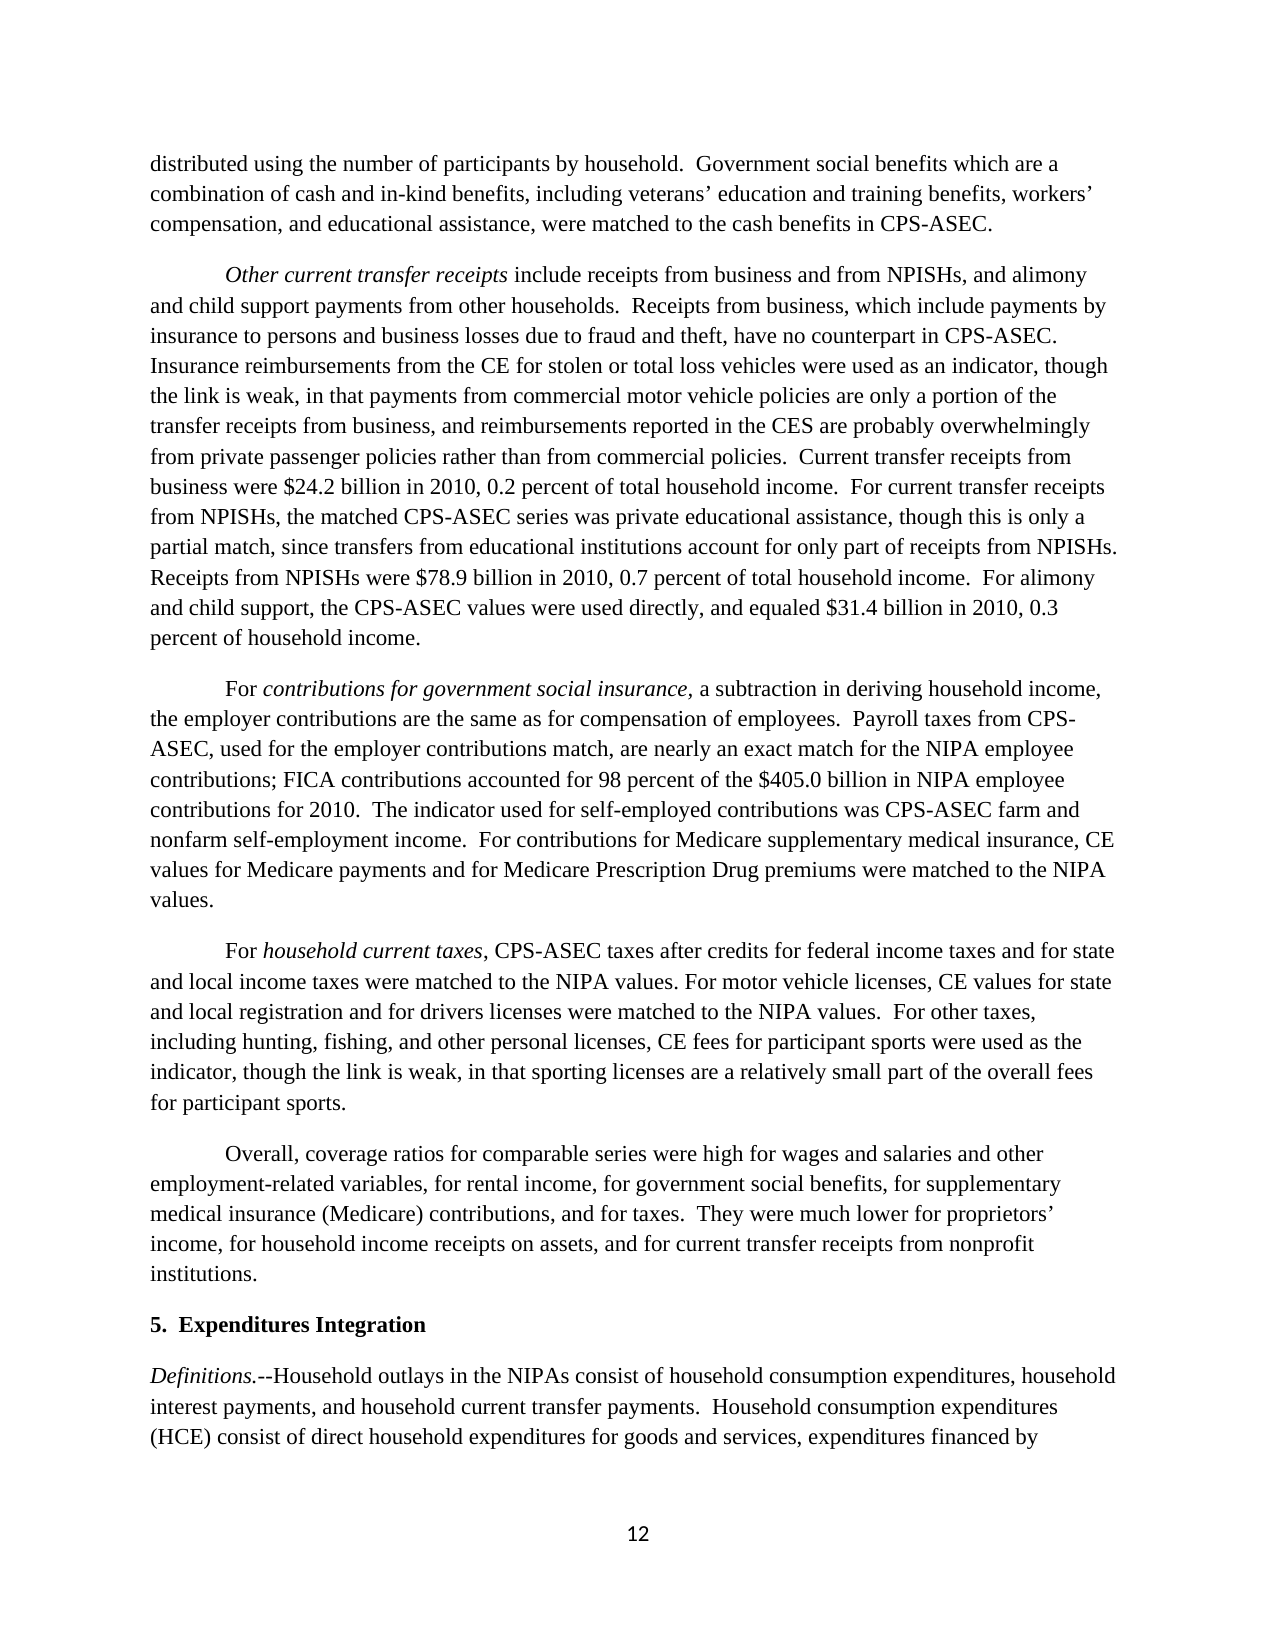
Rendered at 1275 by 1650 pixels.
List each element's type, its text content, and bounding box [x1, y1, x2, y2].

text 5. Expenditures Integration [150, 1311, 1125, 1338]
text For household current taxes, CPS-ASEC taxes after credits for federal income taxes and for state and local income taxes were matched to the NIPA values. For motor vehicle licenses, CE values for state and local registration and for drivers licenses were matched to the NIPA values. For other taxes, including hunting, fishing, and other personal licenses, CE fees for participant sports were used as the indicator, though the link is weak, in that sporting licenses are a relatively small part of the overall fees for participant sports. [150, 937, 1125, 1115]
text For contributions for government social insurance, a subtraction in deriving household income, the employer contributions are the same as for compensation of employees. Payroll taxes from CPS-ASEC, used for the employer contributions match, are nearly an exact match for the NIPA employee contributions; FICA contributions accounted for 98 percent of the $405.0 billion in NIPA employee contributions for 2010. The indicator used for self-employed contributions was CPS-ASEC farm and nonfarm self-employment income. For contributions for Medicare supplementary medical insurance, CE values for Medicare payments and for Medicare Prescription Drug premiums were matched to the NIPA values. [150, 675, 1125, 913]
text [150, 150, 1125, 237]
text Other current transfer receipts include receipts from business and from NPISHs, and alimony and child support payments from other households. Receipts from business, which include payments by insurance to persons and business losses due to fraud and theft, have no counterpart in CPS-ASEC. Insurance reimbursements from the CE for stolen or total loss vehicles were used as an indicator, though the link is weak, in that payments from commercial motor vehicle policies are only a portion of the transfer receipts from business, and reimbursements reported in the CES are probably overwhelmingly from private passenger policies rather than from commercial policies. Current transfer receipts from business were $24.2 billion in 2010, 0.2 percent of total household income. For current transfer receipts from NPISHs, the matched CPS-ASEC series was private educational assistance, though this is only a partial match, since transfers from educational institutions account for only part of receipts from NPISHs. Receipts from NPISHs were $78.9 billion in 2010, 0.7 percent of total household income. For alimony and child support, the CPS-ASEC values were used directly, and equaled $31.4 billion in 2010, 0.3 percent of household income. [150, 261, 1125, 650]
text Overall, coverage ratios for comparable series were high for wages and salaries and other employment-related variables, for rental income, for government social benefits, for supplementary medical insurance (Medicare) contributions, and for taxes. They were much lower for proprietors’ income, for household income receipts on assets, and for current transfer receipts from nonprofit institutions. [150, 1139, 1125, 1287]
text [150, 1362, 1125, 1449]
